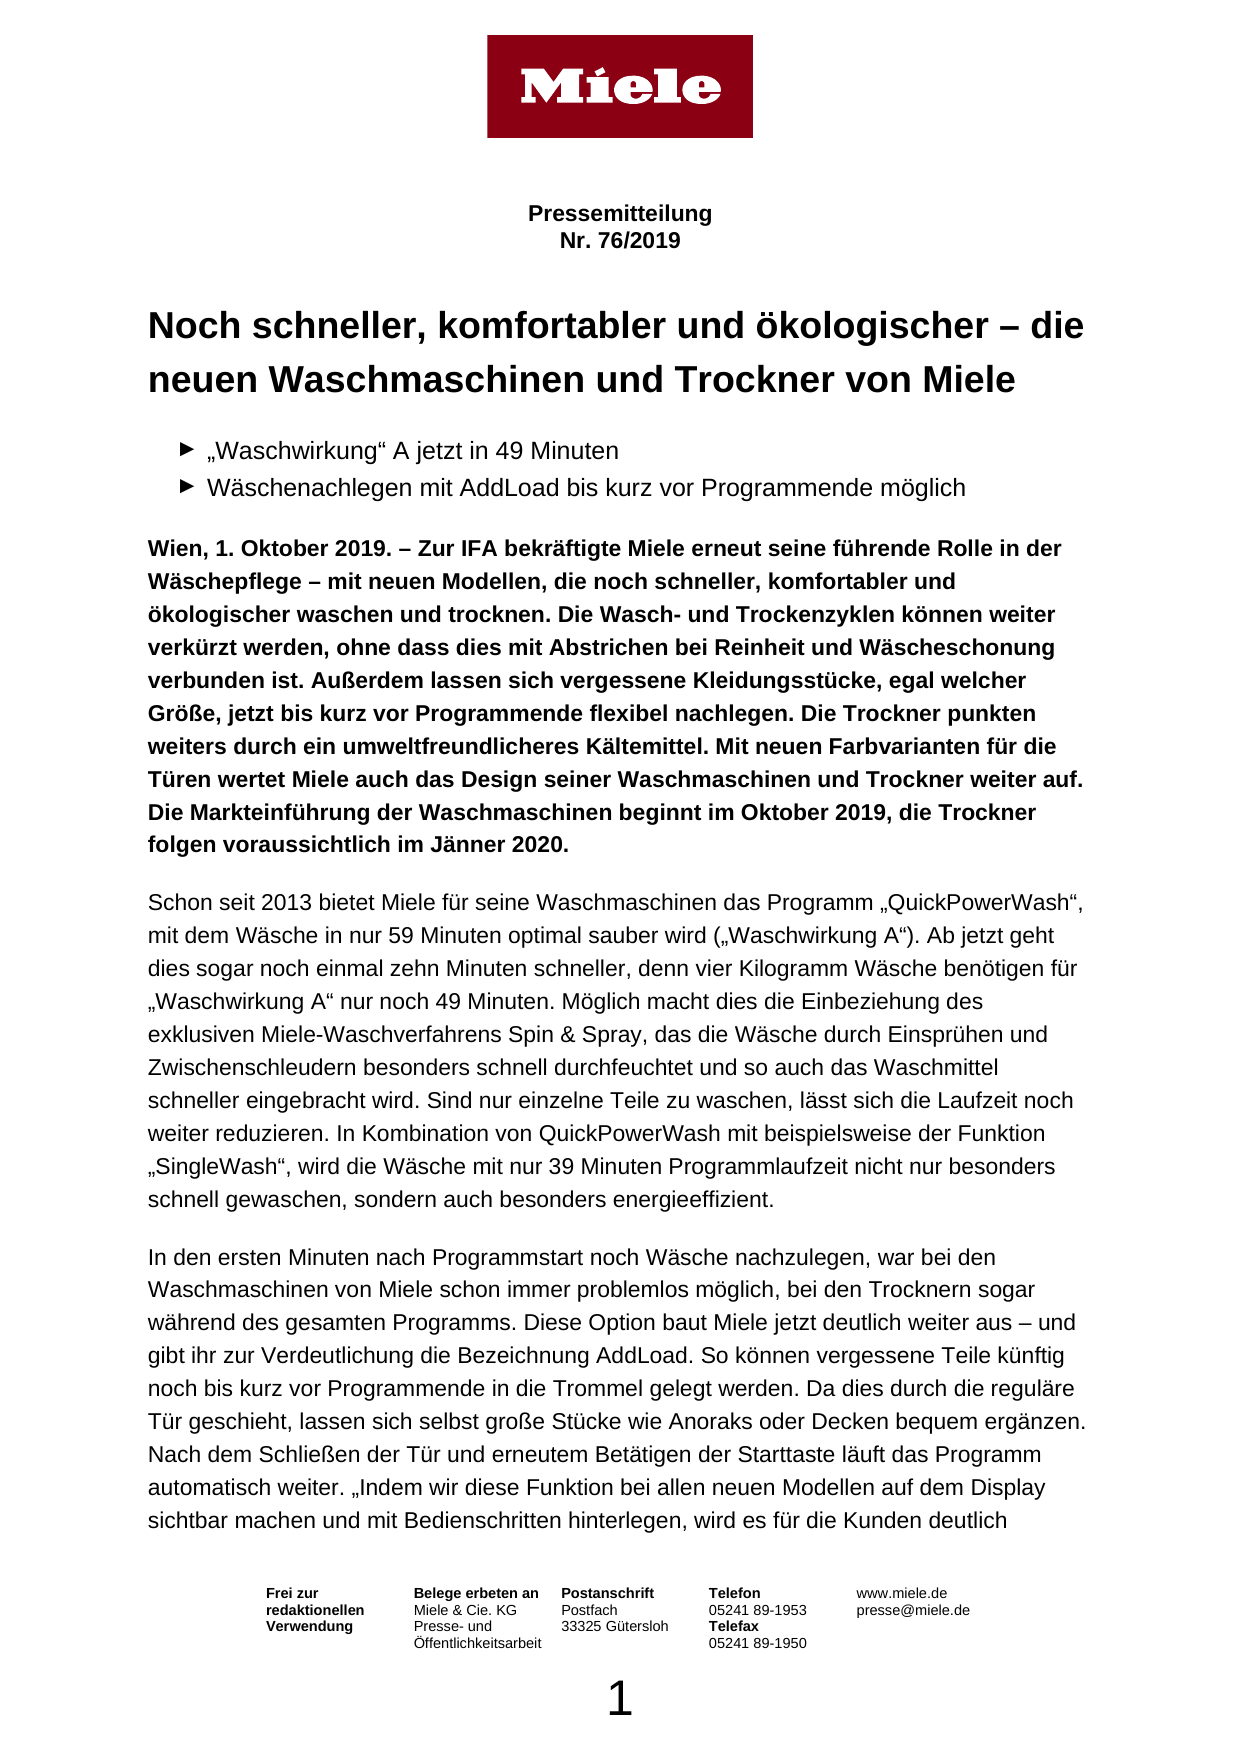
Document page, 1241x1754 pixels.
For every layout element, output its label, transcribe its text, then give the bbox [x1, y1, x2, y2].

list „Waschwirkung“ A jetzt in 49 Minuten [177, 436, 1093, 466]
text Pressemitteilung Nr. 76/2019 [148, 200, 1093, 253]
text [148, 1243, 1093, 1533]
text Wien, 1. Oktober 2019. – Zur IFA bekräftigte Miele erneut seine führende Rolle in der Wäschepflege – mit neuen Modellen, die noch schneller, komfortabler und ökologischer waschen und trocknen. Die Wasch- und Trockenzyklen können weiter verkürzt werden, ohne dass dies mit Abstrichen bei Reinheit und Wäscheschonung verbunden ist. Außerdem lassen sich vergessene Kleidungsstücke, egal welcher Größe, jetzt bis kurz vor Programmende flexibel nachlegen. Die Trockner punkten weiters durch ein umweltfreundlicheres Kältemittel. Mit neuen Farbvarianten für die Türen wertet Miele auch das Design seiner Waschmaschinen und Trockner weiter auf. Die Markteinführung der Waschmaschinen beginnt im Oktober 2019, die Trockner folgen voraussichtlich im Jänner 2020. [148, 535, 1093, 858]
list Wäschenachlegen mit AddLoad bis kurz vor Programmende möglich [177, 473, 1093, 503]
text Schon seit 2013 bietet Miele für seine Waschmaschinen das Programm „QuickPowerWash“, mit dem Wäsche in nur 59 Minuten optimal sauber wird („Waschwirkung A“). Ab jetzt geht dies sogar noch einmal zehn Minuten schneller, denn vier Kilogramm Wäsche benötigen für „Waschwirkung A“ nur noch 49 Minuten. Möglich macht dies die Einbeziehung des exklusiven Miele-Waschverfahrens Spin & Spray, das die Wäsche durch Einsprühen und Zwischenschleudern besonders schnell durchfeuchtet und so auch das Waschmittel schneller eingebracht wird. Sind nur einzelne Teile zu waschen, lässt sich die Laufzeit noch weiter reduzieren. In Kombination von QuickPowerWash mit beispielsweise der Funktion „SingleWash“, wird die Wäsche mit nur 39 Minuten Programmlaufzeit nicht nur besonders schnell gewaschen, sondern auch besonders energieeffizient. [148, 889, 1093, 1212]
text Noch schneller, komfortabler und ökologischer – die neuen Waschmaschinen und Trockner von Miele [148, 303, 1093, 400]
